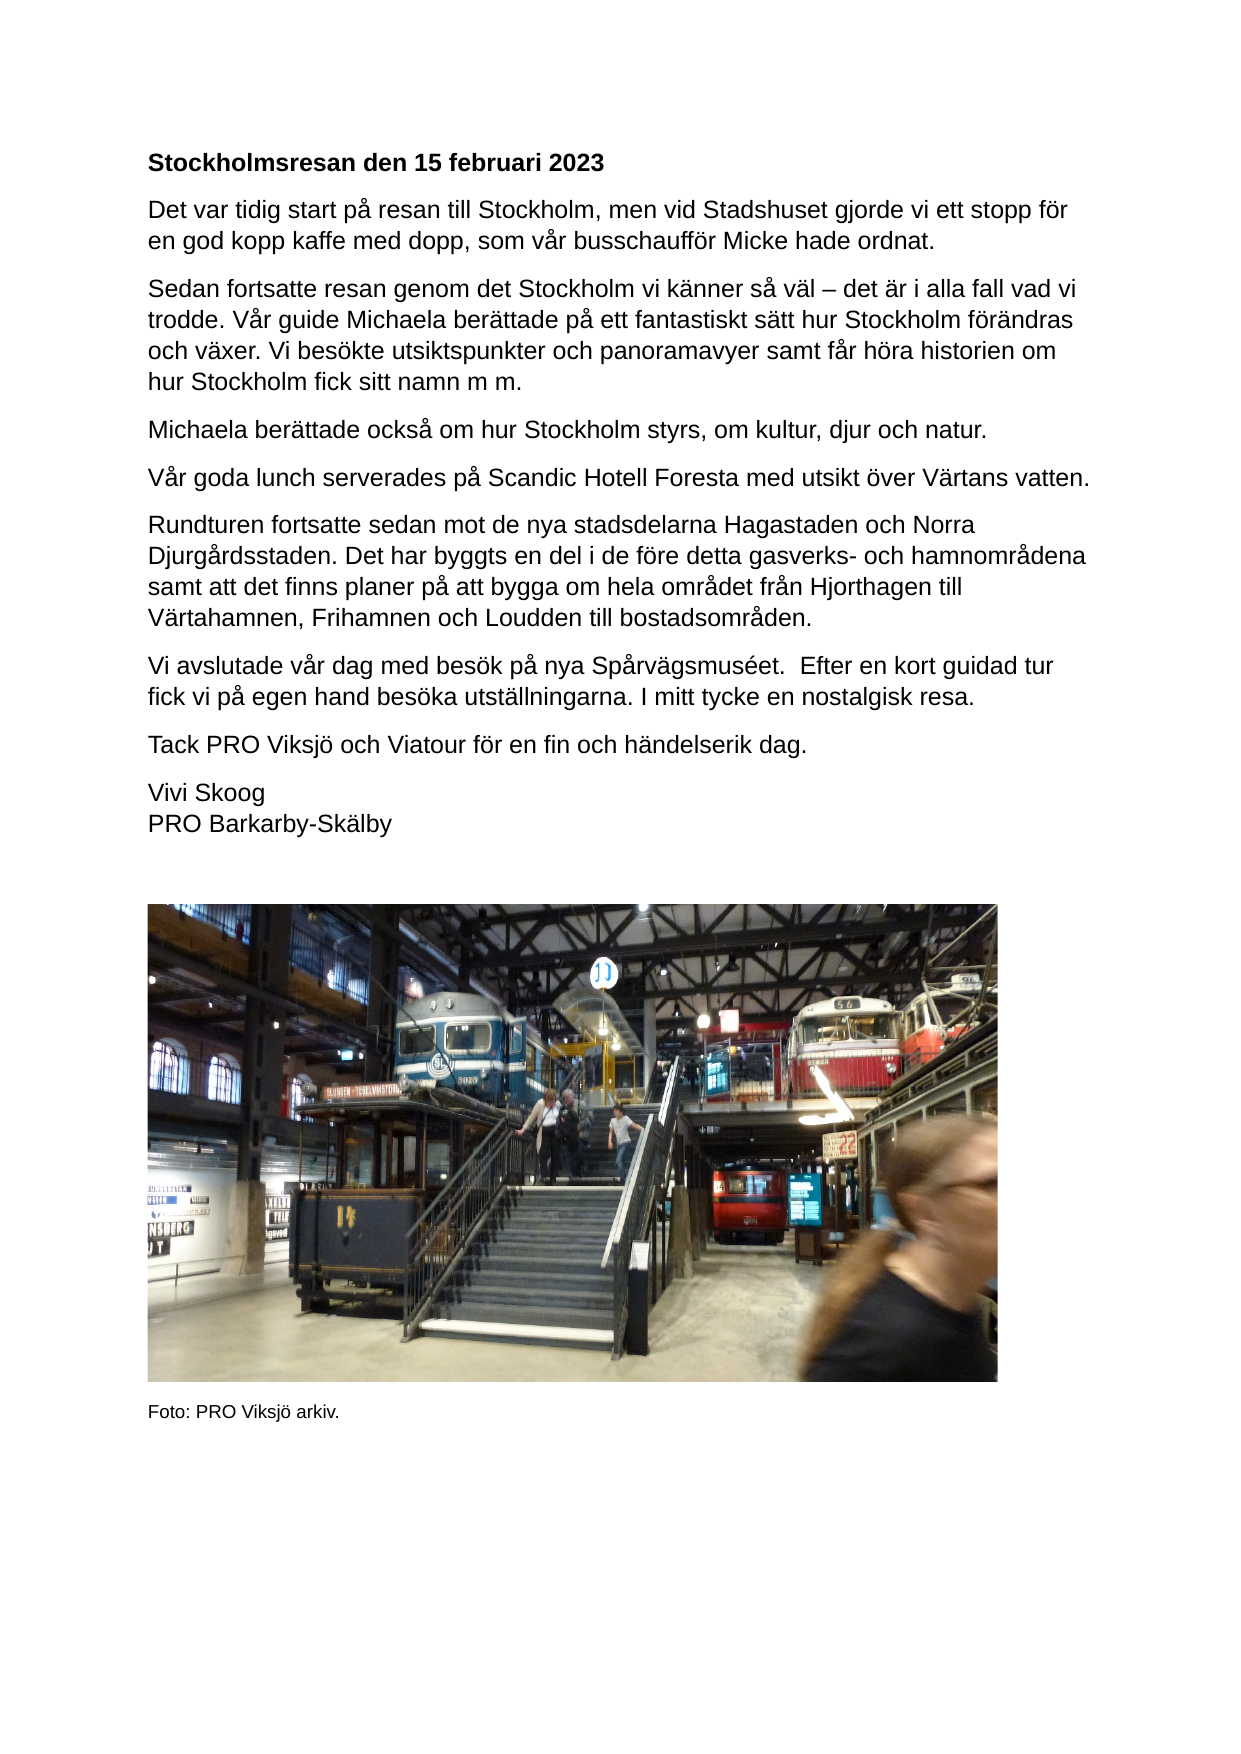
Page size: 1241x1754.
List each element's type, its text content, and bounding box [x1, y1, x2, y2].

text Vivi Skoog PRO Barkarby-Skälby [148, 778, 1093, 837]
text Sedan fortsatte resan genom det Stockholm vi känner så väl – det är i alla fall vad vi trodde. Vår guide Michaela berättade på ett fantastiskt sätt hur Stockholm förändras och växer. Vi besökte utsiktspunkter och panoramavyer samt får höra historien om hur Stockholm fick sitt namn m m. [148, 274, 1093, 396]
text Det var tidig start på resan till Stockholm, men vid Stadshuset gjorde vi ett stopp för en god kopp kaffe med dopp, som vår busschaufför Micke hade ordnat. [148, 195, 1093, 255]
text Vi avslutade vår dag med besök på nya Spårvägsmuséet. Efter en kort guidad tur fick vi på egen hand besöka utställningarna. I mitt tycke en nostalgisk resa. [148, 651, 1093, 711]
text Stockholmsresan den 15 februari 2023 [148, 148, 1093, 176]
picture [147, 904, 998, 1382]
text Rundturen fortsatte sedan mot de nya stadsdelarna Hagastaden och Norra Djurgårdsstaden. Det har byggts en del i de före detta gasverks- och hamnområdena samt att det finns planer på att bygga om hela området från Hjorthagen till Värtahamnen, Frihamnen och Loudden till bostadsområden. [148, 510, 1093, 632]
text Tack PRO Viksjö och Viatour för en fin och händelserik dag. [148, 730, 1093, 759]
text Foto: PRO Viksjö arkiv. [148, 1401, 1093, 1422]
text Vår goda lunch serverades på Scandic Hotell Foresta med utsikt över Värtans vatten. [148, 463, 1093, 491]
text Michaela berättade också om hur Stockholm styrs, om kultur, djur och natur. [148, 415, 1093, 444]
